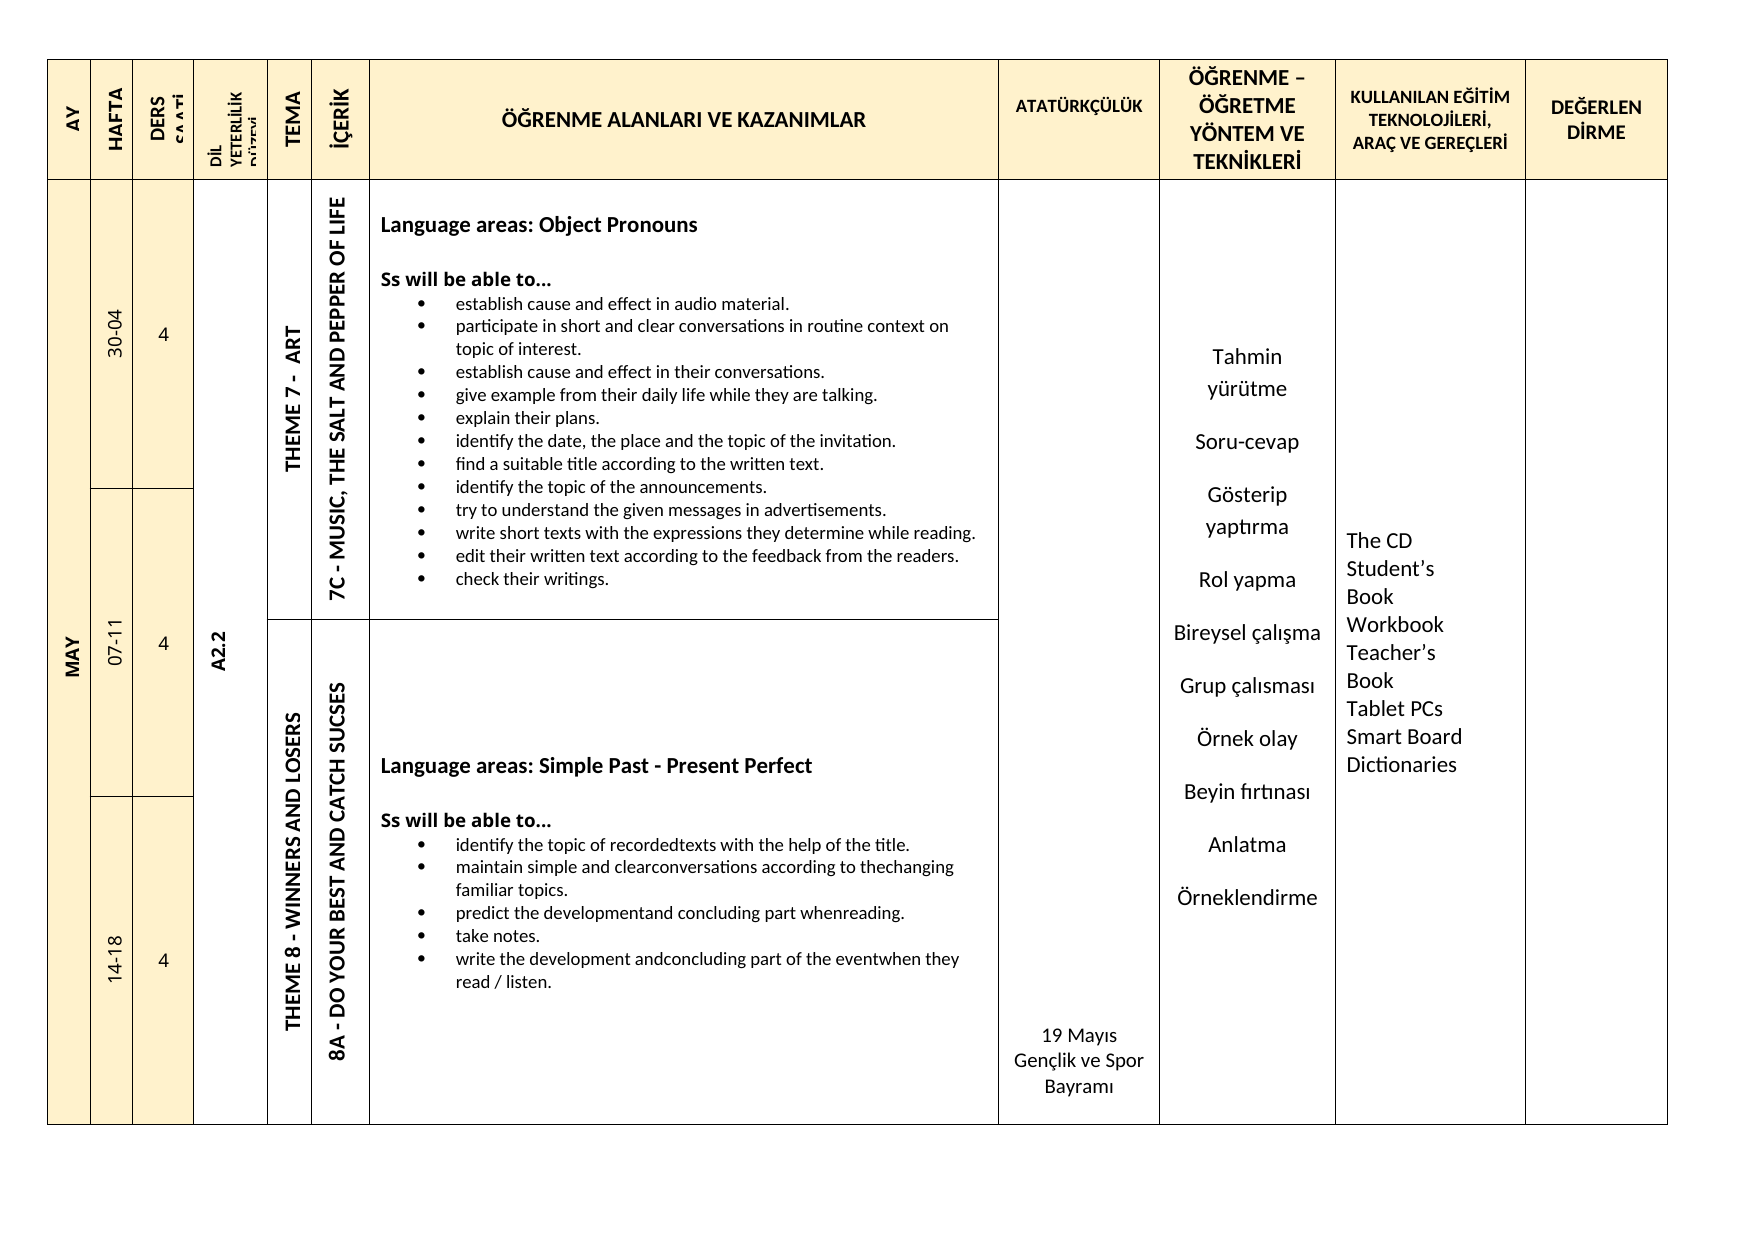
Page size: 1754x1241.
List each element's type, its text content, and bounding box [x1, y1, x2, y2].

table_cell THEME 7 - ART [268, 180, 311, 619]
table_cell 07-11 [91, 489, 132, 796]
table_header TEMA [268, 60, 311, 179]
table_header İÇERİK [312, 60, 369, 179]
table_header ÖĞRENME ALANLARI VE KAZANIMLAR [370, 60, 998, 179]
table_cell A2.2 [194, 180, 267, 1124]
table_cell The CD Student’s Book Workbook Teacher’s Book Tablet PCs Smart Board Dictionaries [1336, 180, 1525, 1124]
table_cell THEME 8 - WINNERS AND LOSERS [268, 620, 311, 1124]
table_header ÖĞRENME – ÖĞRETME YÖNTEM VE TEKNİKLERİ [1160, 60, 1335, 179]
table_header DİL YETERLİLİK DÜZEYİ [194, 60, 267, 179]
table_cell [1526, 180, 1667, 1124]
table_header KULLANILAN EĞİTİM TEKNOLOJİLERİ, ARAÇ VE GEREÇLERİ [1336, 60, 1525, 179]
table_header ATATÜRKÇÜLÜK [999, 60, 1159, 179]
table_cell Tahmin yürütme Soru-cevap Gösterip yaptırma Rol yapma Bireysel çalışma Grup çalısması Örnek olay Beyin fırtınası Anlatma Örneklendirme [1160, 180, 1335, 1124]
table_header AY [48, 60, 90, 179]
table_cell 4 [133, 797, 193, 1124]
table_cell Language areas: Simple Past - Present Perfect Ss will be able to... identify the topic of recordedtexts with the help of the title. maintain simple and clearconversations according to thechanging familiar topics. predict the developmentand concluding part whenreading. take notes. write the development andconcluding part of the eventwhen they read / listen. [370, 620, 998, 1124]
table_header DERS SAATİ [133, 60, 193, 179]
table_cell 8A - DO YOUR BEST AND CATCH SUCSES [312, 620, 369, 1124]
table_cell 19 Mayıs Gençlik ve Spor Bayramı [999, 180, 1159, 1124]
table_cell Language areas: Object Pronouns Ss will be able to... establish cause and effect in audio material. participate in short and clear conversations in routine context on topic of interest. establish cause and effect in their conversations. give example from their daily life while they are talking. explain their plans. identify the date, the place and the topic of the invitation. find a suitable title according to the written text. identify the topic of the announcements. try to understand the given messages in advertisements. write short texts with the expressions they determine while reading. edit their written text according to the feedback from the readers. check their writings. [370, 180, 998, 619]
table_cell 4 [133, 180, 193, 488]
table_cell 14-18 [91, 797, 132, 1124]
table_cell MAY [48, 180, 90, 1124]
table_header HAFTA [91, 60, 132, 179]
table_cell 30-04 [91, 180, 132, 488]
table_header DEĞERLEN DİRME [1526, 60, 1667, 179]
table_cell 4 [133, 489, 193, 796]
table_cell 7C - MUSIC, THE SALT AND PEPPER OF LIFE [312, 180, 369, 619]
